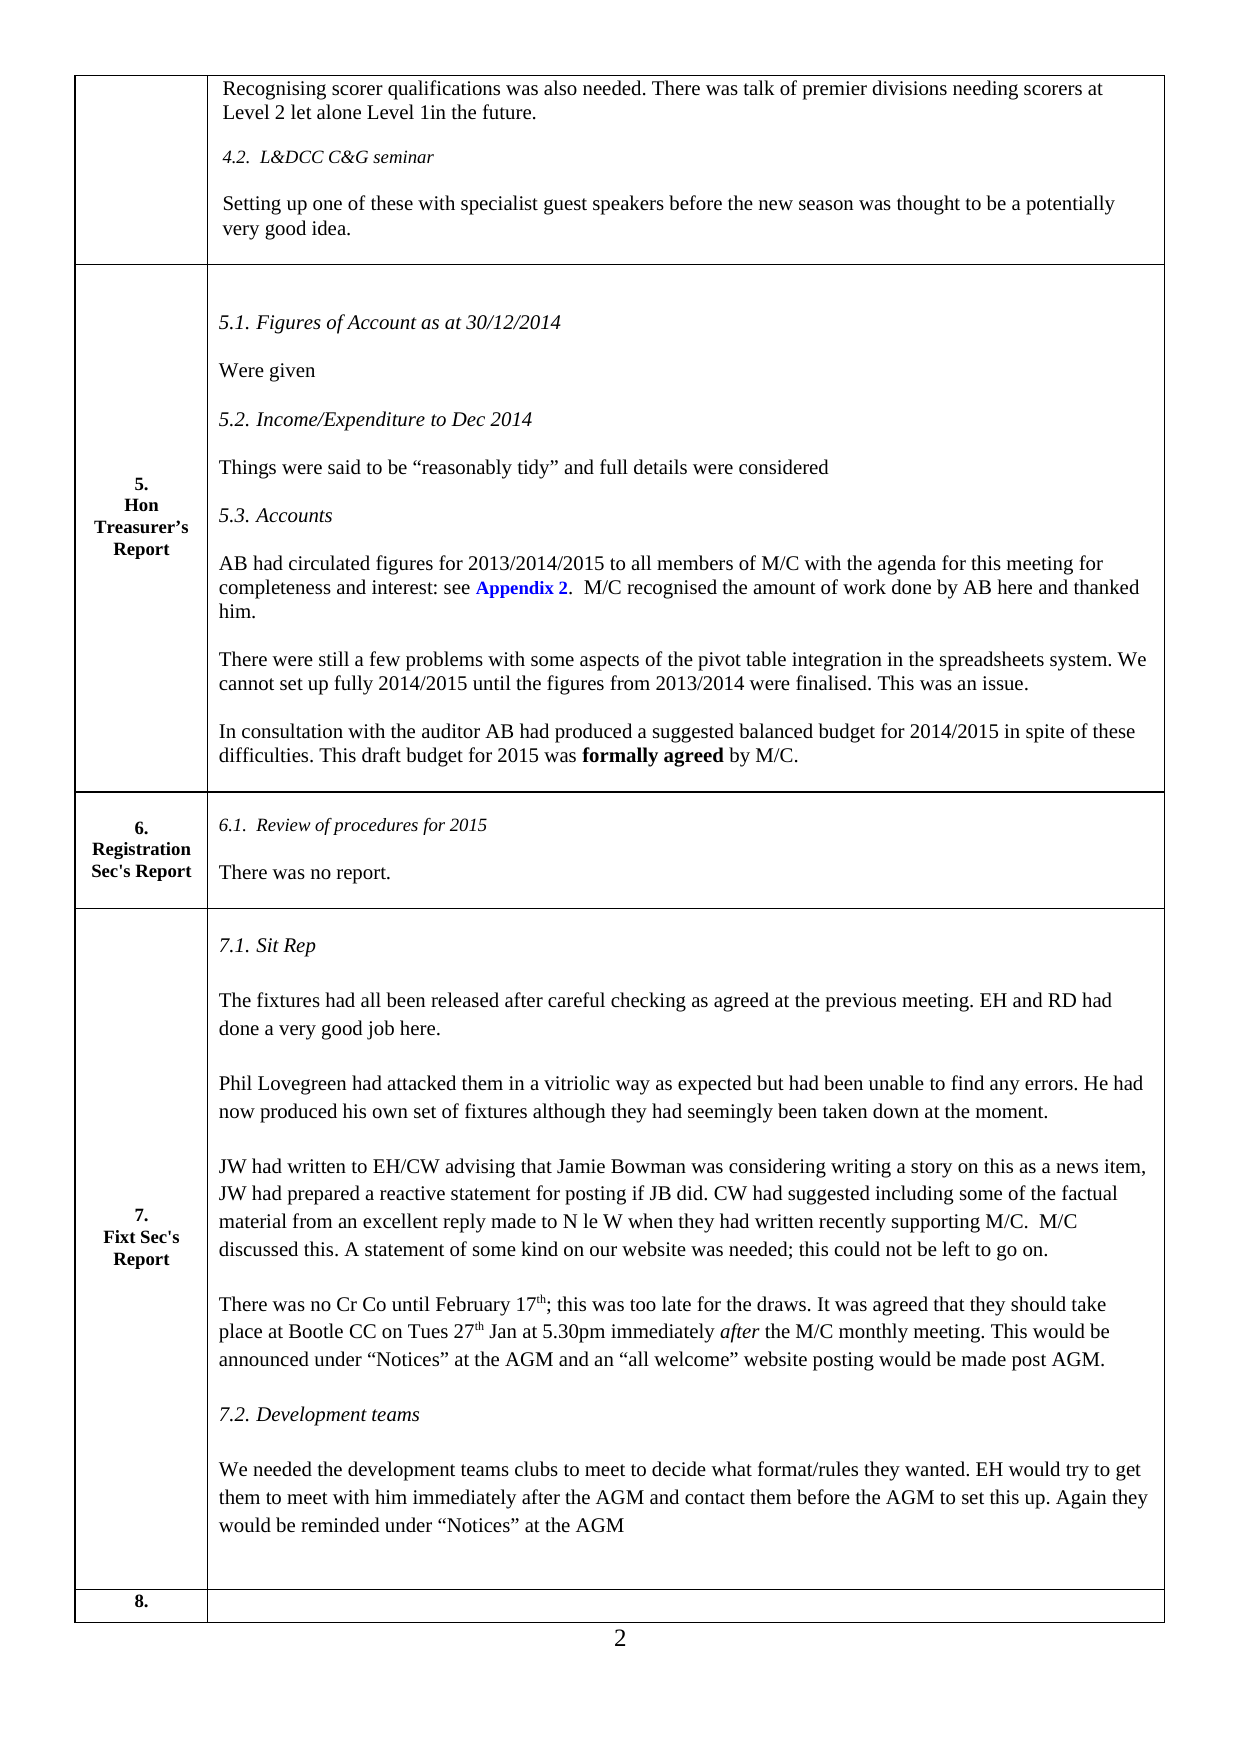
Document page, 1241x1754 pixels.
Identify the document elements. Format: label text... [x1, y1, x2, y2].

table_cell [208, 1590, 1164, 1622]
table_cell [208, 76, 1164, 263]
table_cell 6. Registration Sec's Report [76, 793, 207, 908]
table_cell 5. Hon Treasurer’s Report [76, 265, 207, 791]
table_cell Review of procedures for 2015 There was no report. [208, 793, 1164, 908]
table_cell 7. Fixt Sec's Report [76, 909, 207, 1589]
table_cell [76, 76, 207, 263]
table_cell Figures of Account as at 30/12/2014 Were given Income/Expenditure to Dec 2014 Things were said to be “reasonably tidy” and full details were considered Accounts AB had circulated figures for 2013/2014/2015 to all members of M/C with the agenda for this meeting for completeness and interest: see Appendix 2. M/C recognised the amount of work done by AB here and thanked him. There were still a few problems with some aspects of the pivot table integration in the spreadsheets system. We cannot set up fully 2014/2015 until the figures from 2013/2014 were finalised. This was an issue. In consultation with the auditor AB had produced a suggested balanced budget for 2014/2015 in spite of these difficulties. This draft budget for 2015 was formally agreed by M/C. [208, 265, 1164, 791]
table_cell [76, 1590, 207, 1622]
table_cell Sit Rep The fixtures had all been released after careful checking as agreed at the previous meeting. EH and RD had done a very good job here. Phil Lovegreen had attacked them in a vitriolic way as expected but had been unable to find any errors. He had now produced his own set of fixtures although they had seemingly been taken down at the moment. JW had written to EH/CW advising that Jamie Bowman was considering writing a story on this as a news item, JW had prepared a reactive statement for posting if JB did. CW had suggested including some of the factual material from an excellent reply made to N le W when they had written recently supporting M/C. M/C discussed this. A statement of some kind on our website was needed; this could not be left to go on. There was no Cr Co until February 17th; this was too late for the draws. It was agreed that they should take place at Bootle CC on Tues 27th Jan at 5.30pm immediately after the M/C monthly meeting. This would be announced under “Notices” at the AGM and an “all welcome” website posting would be made post AGM. Development teams We needed the development teams clubs to meet to decide what format/rules they wanted. EH would try to get them to meet with him immediately after the AGM and contact them before the AGM to set this up. Again they would be reminded under “Notices” at the AGM [208, 909, 1164, 1589]
